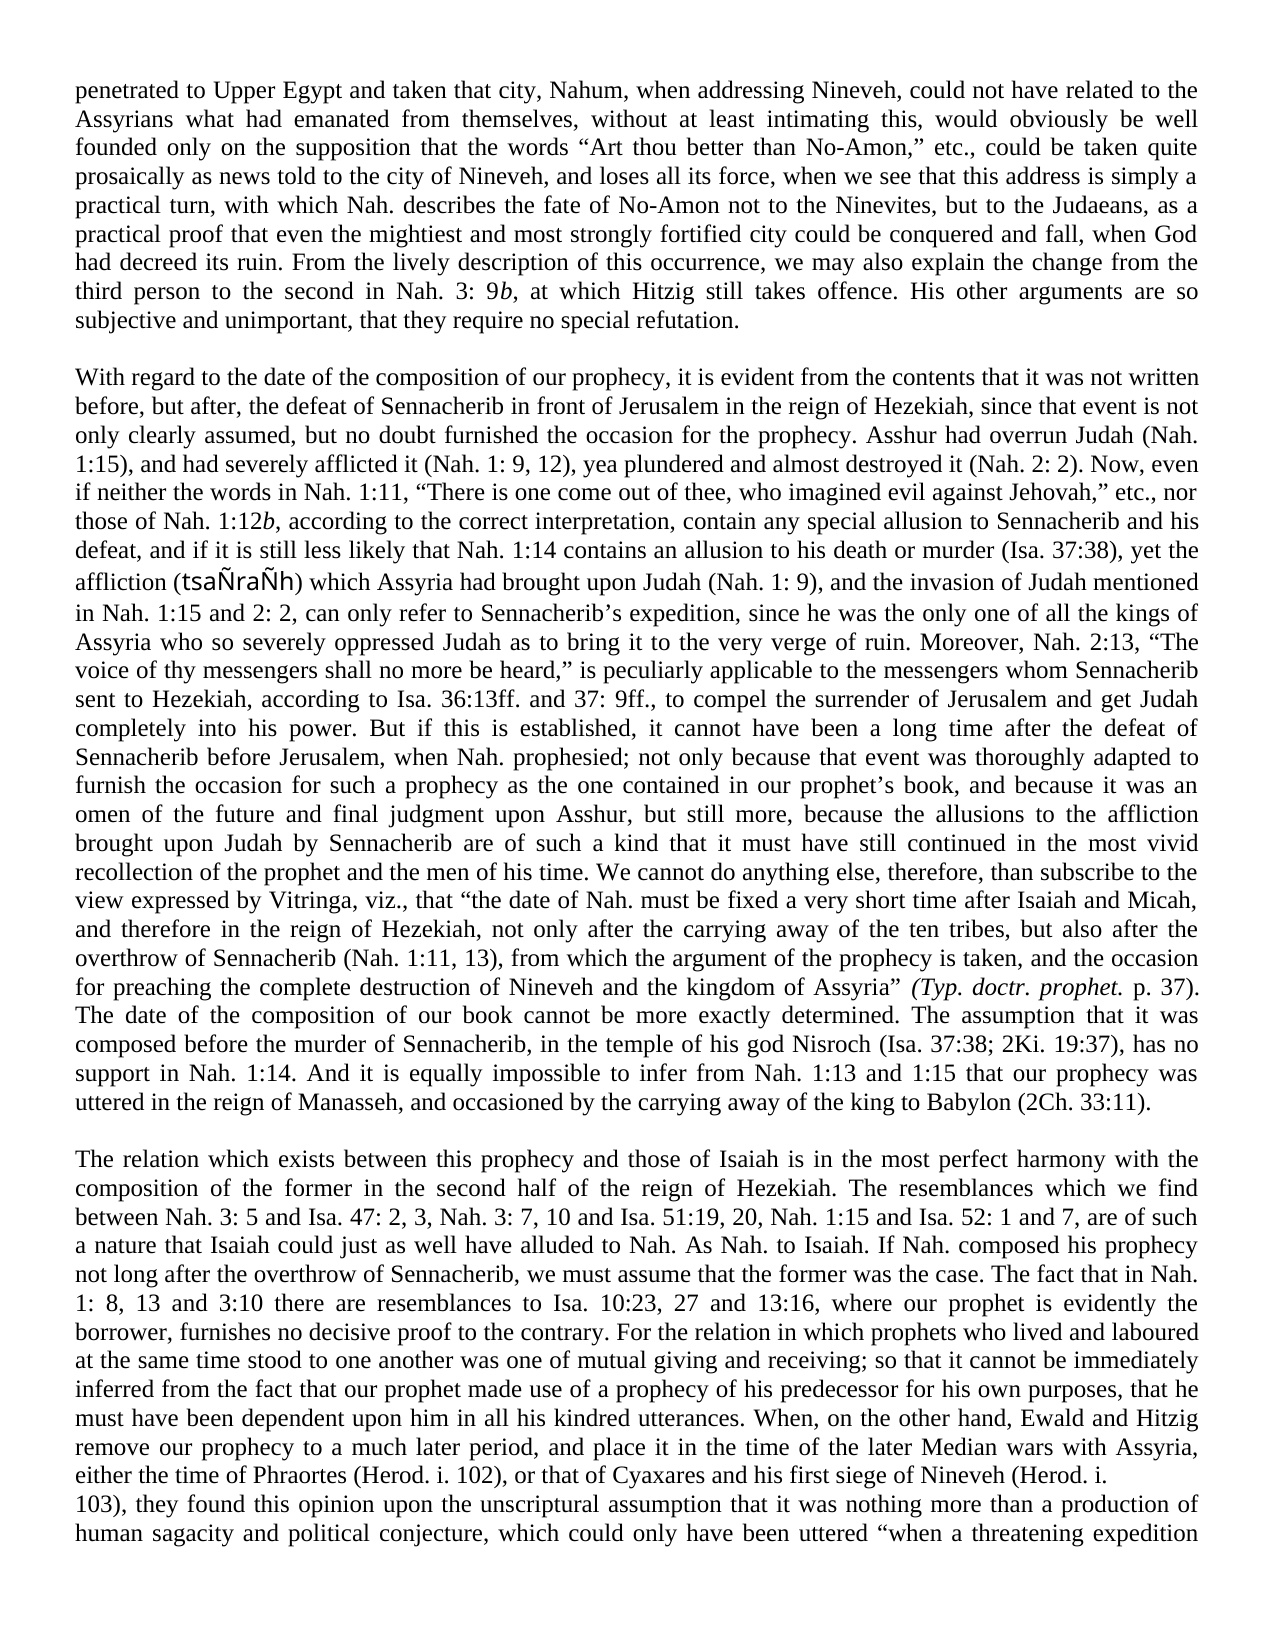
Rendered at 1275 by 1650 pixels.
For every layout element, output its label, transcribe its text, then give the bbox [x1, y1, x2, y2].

text The relation which exists between this prophecy and those of Isaiah is in the most perfect harmony with the composition of the former in the second half of the reign of Hezekiah. The resemblances which we find between Nah. 3: 5 and Isa. 47: 2, 3, Nah. 3: 7, 10 and Isa. 51:19, 20, Nah. 1:15 and Isa. 52: 1 and 7, are of such a nature that Isaiah could just as well have alluded to Nah. As Nah. to Isaiah. If Nah. composed his prophecy not long after the overthrow of Sennacherib, we must assume that the former was the case. The fact that in Nah. 1: 8, 13 and 3:10 there are resemblances to Isa. 10:23, 27 and 13:16, where our prophet is evidently the borrower, furnishes no decisive proof to the contrary. For the relation in which prophets who lived and laboured at the same time stood to one another was one of mutual giving and receiving; so that it cannot be immediately inferred from the fact that our prophet made use of a prophecy of his predecessor for his own purposes, that he must have been dependent upon him in all his kindred utterances. When, on the other hand, Ewald and Hitzig remove our prophecy to a much later period, and place it in the time of the later Median wars with Assyria, either the time of Phraortes (Herod. i. 102), or that of Cyaxares and his first siege of Nineveh (Herod. i. [75, 1144, 1200, 1489]
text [75, 75, 1200, 334]
text With regard to the date of the composition of our prophecy, it is evident from the contents that it was not written before, but after, the defeat of Sennacherib in front of Jerusalem in the reign of Hezekiah, since that event is not only clearly assumed, but no doubt furnished the occasion for the prophecy. Asshur had overrun Judah (Nah. 1:15), and had severely afflicted it (Nah. 1: 9, 12), yea plundered and almost destroyed it (Nah. 2: 2). Now, even if neither the words in Nah. 1:11, “There is one come out of thee, who imagined evil against Jehovah,” etc., nor those of Nah. 1:12b, according to the correct interpretation, contain any special allusion to Sennacherib and his defeat, and if it is still less likely that Nah. 1:14 contains an allusion to his death or murder (Isa. 37:38), yet the affliction (tsaÑraÑh) which Assyria had brought upon Judah (Nah. 1: 9), and the invasion of Judah mentioned in Nah. 1:15 and 2: 2, can only refer to Sennacherib’s expedition, since he was the only one of all the kings of Assyria who so severely oppressed Judah as to bring it to the very verge of ruin. Moreover, Nah. 2:13, “The voice of thy messengers shall no more be heard,” is peculiarly applicable to the messengers whom Sennacherib sent to Hezekiah, according to Isa. 36:13ff. and 37: 9ff., to compel the surrender of Jerusalem and get Judah completely into his power. But if this is established, it cannot have been a long time after the defeat of Sennacherib before Jerusalem, when Nah. prophesied; not only because that event was thoroughly adapted to furnish the occasion for such a prophecy as the one contained in our prophet’s book, and because it was an omen of the future and final judgment upon Asshur, but still more, because the allusions to the affliction brought upon Judah by Sennacherib are of such a kind that it must have still continued in the most vivid recollection of the prophet and the men of his time. We cannot do anything else, therefore, than subscribe to the view expressed by Vitringa, viz., that “the date of Nah. must be fixed a very short time after Isaiah and Micah, and therefore in the reign of Hezekiah, not only after the carrying away of the ten tribes, but also after the overthrow of Sennacherib (Nah. 1:11, 13), from which the argument of the prophecy is taken, and the occasion for preaching the complete destruction of Nineveh and the kingdom of Assyria” (Typ. doctr. prophet. p. 37). The date of the composition of our book cannot be more exactly determined. The assumption that it was composed before the murder of Sennacherib, in the temple of his god Nisroch (Isa. 37:38; 2Ki. 19:37), has no support in Nah. 1:14. And it is equally impossible to infer from Nah. 1:13 and 1:15 that our prophecy was uttered in the reign of Manasseh, and occasioned by the carrying away of the king to Babylon (2Ch. 33:11). [75, 362, 1200, 1115]
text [75, 1489, 1200, 1547]
